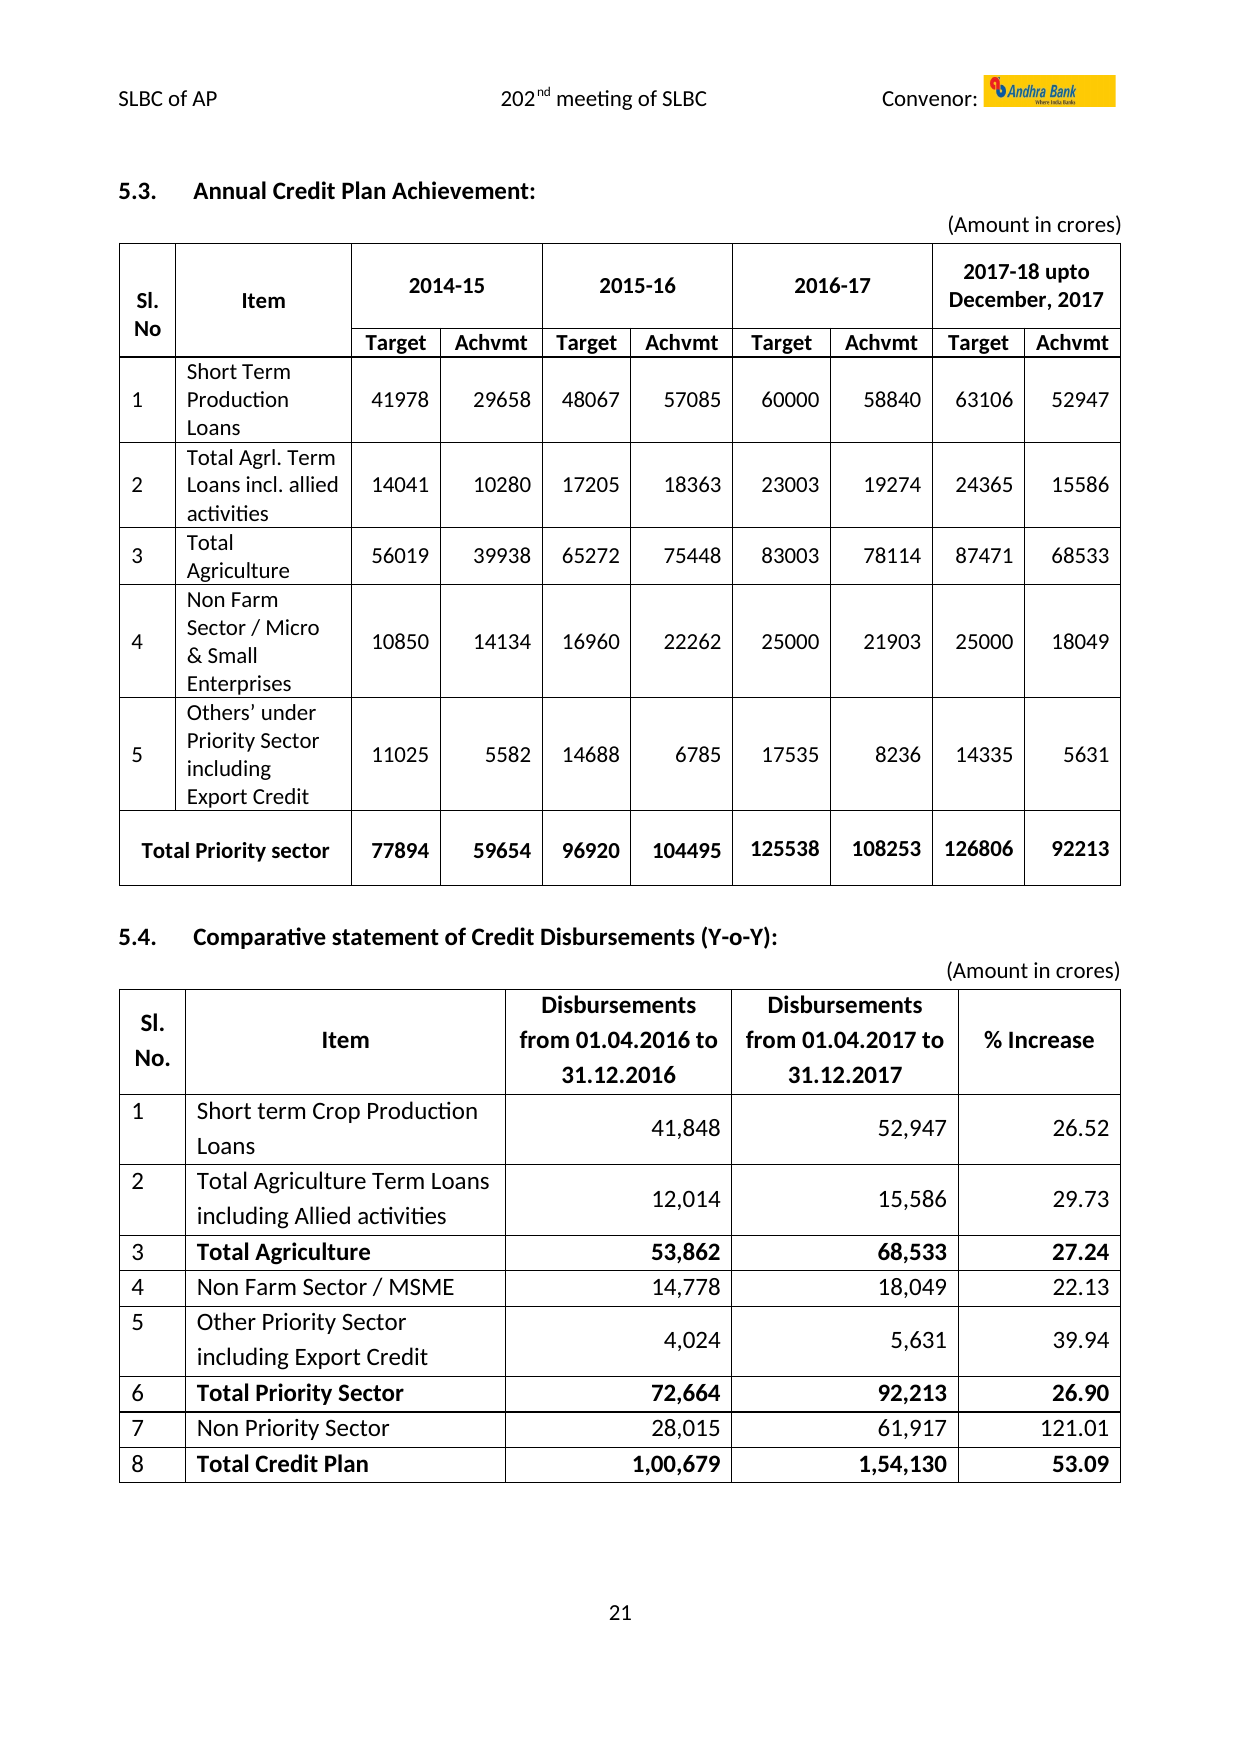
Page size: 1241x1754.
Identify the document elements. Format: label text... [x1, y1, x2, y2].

list (Amount in crores) [156, 956, 1122, 984]
table_cell 92213 [1025, 811, 1120, 885]
list Comparative statement of Credit Disbursements (Y-o-Y): [118, 921, 1122, 951]
list (Amount in crores) [156, 210, 1122, 238]
table_cell Short term Crop Production Loans [186, 1095, 505, 1164]
table_cell 5,631 [732, 1307, 958, 1376]
table_cell 11025 [352, 698, 440, 810]
table_cell 28,015 [506, 1413, 731, 1447]
table_cell 1,54,130 [732, 1448, 958, 1482]
table_cell Other Priority Sector including Export Credit [186, 1307, 505, 1376]
table_header Disbursements from 01.04.2017 to 31.12.2017 [732, 990, 958, 1094]
table_cell 3 [120, 528, 175, 584]
table_cell Achvmt [831, 329, 932, 356]
table_cell 68533 [1025, 528, 1120, 584]
table_cell 5582 [441, 698, 542, 810]
table_cell 14688 [543, 698, 630, 810]
table_cell Achvmt [441, 329, 542, 356]
table_header 2014-15 [352, 244, 542, 327]
table_cell Total Agrl. Term Loans incl. allied activities [176, 443, 351, 527]
table_cell Non Priority Sector [186, 1413, 505, 1447]
table_cell 39938 [441, 528, 542, 584]
table_cell 14134 [441, 585, 542, 697]
table_cell 18049 [1025, 585, 1120, 697]
table_cell 3 [120, 1236, 185, 1270]
table_cell Total Priority sector [120, 811, 351, 885]
table_cell 56019 [352, 528, 440, 584]
table_cell 10850 [352, 585, 440, 697]
table_cell 8236 [831, 698, 932, 810]
table_cell Non Farm Sector / Micro & Small Enterprises [176, 585, 351, 697]
table_cell 63106 [933, 358, 1024, 442]
table_cell 18,049 [732, 1271, 958, 1306]
table_cell 65272 [543, 528, 630, 584]
table_cell 6 [120, 1377, 185, 1411]
table_header 2015-16 [543, 244, 732, 327]
table_cell 39.94 [959, 1307, 1120, 1376]
table_cell 52,947 [732, 1095, 958, 1164]
table_cell 23003 [733, 443, 830, 527]
table_cell 29.73 [959, 1165, 1120, 1235]
table_cell 18363 [631, 443, 732, 527]
table_cell Target [352, 329, 440, 356]
table_cell 17535 [733, 698, 830, 810]
table_cell 75448 [631, 528, 732, 584]
table_cell 5631 [1025, 698, 1120, 810]
table_cell 22262 [631, 585, 732, 697]
table_cell Total Agriculture Term Loans including Allied activities [186, 1165, 505, 1235]
table_cell 7 [120, 1413, 185, 1447]
table_cell 26.90 [959, 1377, 1120, 1411]
table_cell 41978 [352, 358, 440, 442]
table_header Sl. No. [120, 990, 185, 1094]
table_cell 78114 [831, 528, 932, 584]
table_cell 125538 [733, 811, 830, 885]
table_cell 14335 [933, 698, 1024, 810]
table_cell 96920 [543, 811, 630, 885]
table_cell Total Agriculture [186, 1236, 505, 1270]
table_cell 25000 [733, 585, 830, 697]
table_cell 15586 [1025, 443, 1120, 527]
table_cell 14041 [352, 443, 440, 527]
table_header % Increase [959, 990, 1120, 1094]
table_cell 53,862 [506, 1236, 731, 1270]
table_header Item [176, 244, 351, 356]
table_cell Non Farm Sector / MSME [186, 1271, 505, 1306]
table_cell 12,014 [506, 1165, 731, 1235]
table_header 2016-17 [733, 244, 932, 327]
table_cell 29658 [441, 358, 542, 442]
table_cell 5 [120, 698, 175, 810]
table_cell 4 [120, 1271, 185, 1306]
table_cell 72,664 [506, 1377, 731, 1411]
table_cell 104495 [631, 811, 732, 885]
table_cell 2 [120, 1165, 185, 1235]
table_cell 21903 [831, 585, 932, 697]
table_cell Achvmt [1025, 329, 1120, 356]
table_cell 10280 [441, 443, 542, 527]
table_cell 108253 [831, 811, 932, 885]
table_cell 25000 [933, 585, 1024, 697]
table_cell 16960 [543, 585, 630, 697]
table_cell Total Credit Plan [186, 1448, 505, 1482]
table_cell 60000 [733, 358, 830, 442]
table_cell 41,848 [506, 1095, 731, 1164]
table_cell 2 [120, 443, 175, 527]
table_cell 61,917 [732, 1413, 958, 1447]
table_cell 1 [120, 1095, 185, 1164]
picture [983, 75, 1116, 107]
table_header Sl. No [120, 244, 175, 356]
table_cell 4,024 [506, 1307, 731, 1376]
table_cell 121.01 [959, 1413, 1120, 1447]
table_cell Others’ under Priority Sector including Export Credit [176, 698, 351, 810]
table_cell 53.09 [959, 1448, 1120, 1482]
table_cell 6785 [631, 698, 732, 810]
table_cell 15,586 [732, 1165, 958, 1235]
table_cell 57085 [631, 358, 732, 442]
table_cell 8 [120, 1448, 185, 1482]
table_cell 58840 [831, 358, 932, 442]
table_cell 92,213 [732, 1377, 958, 1411]
table_cell Target [543, 329, 630, 356]
table_cell 59654 [441, 811, 542, 885]
table_cell Achvmt [631, 329, 732, 356]
table_cell 5 [120, 1307, 185, 1376]
table_cell Short Term Production Loans [176, 358, 351, 442]
table_cell Target [733, 329, 830, 356]
table_cell Target [933, 329, 1024, 356]
table_cell 17205 [543, 443, 630, 527]
table_cell 87471 [933, 528, 1024, 584]
table_cell 27.24 [959, 1236, 1120, 1270]
table_cell Total Priority Sector [186, 1377, 505, 1411]
table_cell 126806 [933, 811, 1024, 885]
table_cell Total Agriculture [176, 528, 351, 584]
table_header Disbursements from 01.04.2016 to 31.12.2016 [506, 990, 731, 1094]
table_cell 14,778 [506, 1271, 731, 1306]
list Annual Credit Plan Achievement: [118, 175, 1122, 206]
table_cell 83003 [733, 528, 830, 584]
table_cell 26.52 [959, 1095, 1120, 1164]
table_cell 19274 [831, 443, 932, 527]
table_cell 1 [120, 358, 175, 442]
table_cell 48067 [543, 358, 630, 442]
table_cell 77894 [352, 811, 440, 885]
table_cell 68,533 [732, 1236, 958, 1270]
table_header 2017-18 upto December, 2017 [933, 244, 1120, 327]
table_header Item [186, 990, 505, 1094]
table_cell 4 [120, 585, 175, 697]
table_cell 1,00,679 [506, 1448, 731, 1482]
table_cell 22.13 [959, 1271, 1120, 1306]
table_cell 52947 [1025, 358, 1120, 442]
table_cell 24365 [933, 443, 1024, 527]
